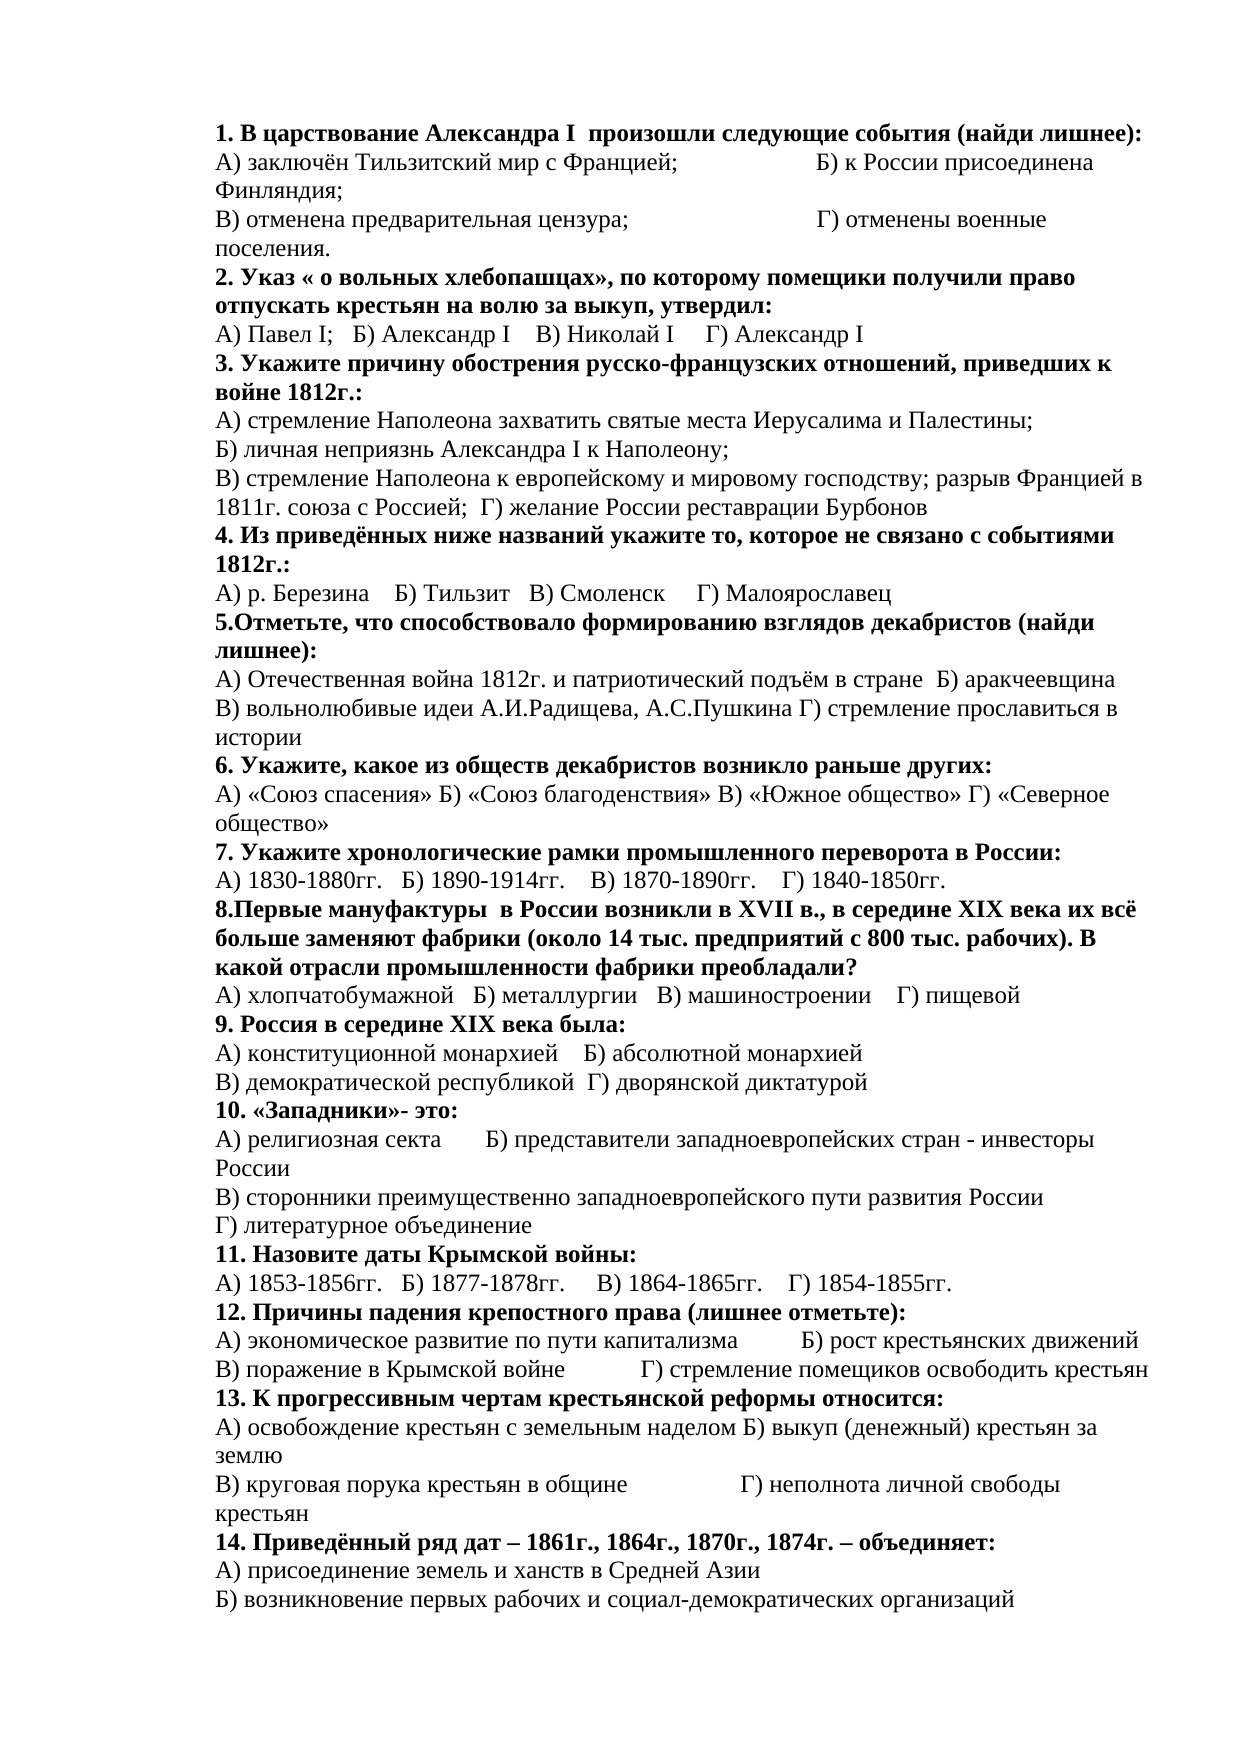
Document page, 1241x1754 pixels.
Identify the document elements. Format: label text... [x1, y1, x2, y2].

text А) «Союз спасения» Б) «Союз благоденствия» В) «Южное общество» Г) «Северное общество» [215, 779, 1152, 837]
text А) религиозная секта Б) представители западноевропейских стран - инвесторы России [215, 1124, 1152, 1182]
text 12. Причины падения крепостного права (лишнее отметьте): [215, 1297, 1152, 1326]
text А) присоединение земель и ханств в Средней Азии [215, 1556, 1152, 1584]
text А) стремление Наполеона захватить святые места Иерусалима и Палестины; [215, 406, 1152, 434]
text В) круговая порука крестьян в общине Г) неполнота личной свободы крестьян [215, 1469, 1152, 1527]
text 2. Указ « о вольных хлебопашцах», по которому помещики получили право отпускать крестьян на волю за выкуп, утвердил: [215, 262, 1152, 319]
text 3. Укажите причину обострения русско-французских отношений, приведших к войне 1812г.: [215, 348, 1152, 406]
text 8.Первые мануфактуры в России возникли в XVII в., в середине XIX века их всё больше заменяют фабрики (около 14 тыс. предприятий с 800 тыс. рабочих). В какой отрасли промышленности фабрики преобладали? [215, 894, 1152, 981]
text А) Павел I; Б) Александр I В) Николай I Г) Александр I [215, 319, 1152, 348]
text 9. Россия в середине XIX века была: [215, 1009, 1152, 1038]
text 13. К прогрессивным чертам крестьянской реформы относится: [215, 1383, 1152, 1412]
text 5.Отметьте, что способствовало формированию взглядов декабристов (найди лишнее): [215, 607, 1152, 664]
text 11. Назовите даты Крымской войны: [215, 1239, 1152, 1268]
text А) конституционной монархией Б) абсолютной монархией [215, 1038, 1152, 1067]
text 10. «Западники»- это: [215, 1096, 1152, 1124]
text А) хлопчатобумажной Б) металлургии В) машиностроении Г) пищевой [215, 981, 1152, 1009]
text 4. Из приведённых ниже названий укажите то, которое не связано с событиями 1812г.: [215, 521, 1152, 578]
text В) демократической республикой Г) дворянской диктатурой [215, 1067, 1152, 1096]
text 1. В царствование Александра I произошли следующие события (найди лишнее): [215, 118, 1152, 147]
text В) вольнолюбивые идеи А.И.Радищева, А.С.Пушкина Г) стремление прославиться в истории [215, 693, 1152, 751]
text Б) возникновение первых рабочих и социал-демократических организаций [215, 1584, 1152, 1613]
text В) сторонники преимущественно западноевропейского пути развития России [215, 1182, 1152, 1211]
text А) 1830-1880гг. Б) 1890-1914гг. В) 1870-1890гг. Г) 1840-1850гг. [215, 866, 1152, 894]
text А) Отечественная война 1812г. и патриотический подъём в стране Б) аракчеевщина [215, 664, 1152, 693]
text 6. Укажите, какое из обществ декабристов возникло раньше других: [215, 751, 1152, 779]
text А) заключён Тильзитский мир с Францией; Б) к России присоединена Финляндия; [215, 147, 1152, 204]
text А) р. Березина Б) Тильзит В) Смоленск Г) Малоярославец [215, 578, 1152, 607]
text В) отменена предварительная цензура; Г) отменены военные поселения. [215, 204, 1152, 262]
text Б) личная неприязнь Александра I к Наполеону; [215, 434, 1152, 463]
text Г) литературное объединение [215, 1211, 1152, 1239]
text А) 1853-1856гг. Б) 1877-1878гг. В) 1864-1865гг. Г) 1854-1855гг. [215, 1268, 1152, 1297]
text 7. Укажите хронологические рамки промышленного переворота в России: [215, 837, 1152, 866]
text А) освобождение крестьян с земельным наделом Б) выкуп (денежный) крестьян за землю [215, 1412, 1152, 1469]
text А) экономическое развитие по пути капитализма Б) рост крестьянских движений [215, 1326, 1152, 1354]
text В) стремление Наполеона к европейскому и мировому господству; разрыв Францией в 1811г. союза с Россией; Г) желание России реставрации Бурбонов [215, 463, 1152, 521]
text 14. Приведённый ряд дат – 1861г., 1864г., 1870г., 1874г. – объединяет: [215, 1527, 1152, 1556]
text В) поражение в Крымской войне Г) стремление помещиков освободить крестьян [215, 1354, 1152, 1383]
